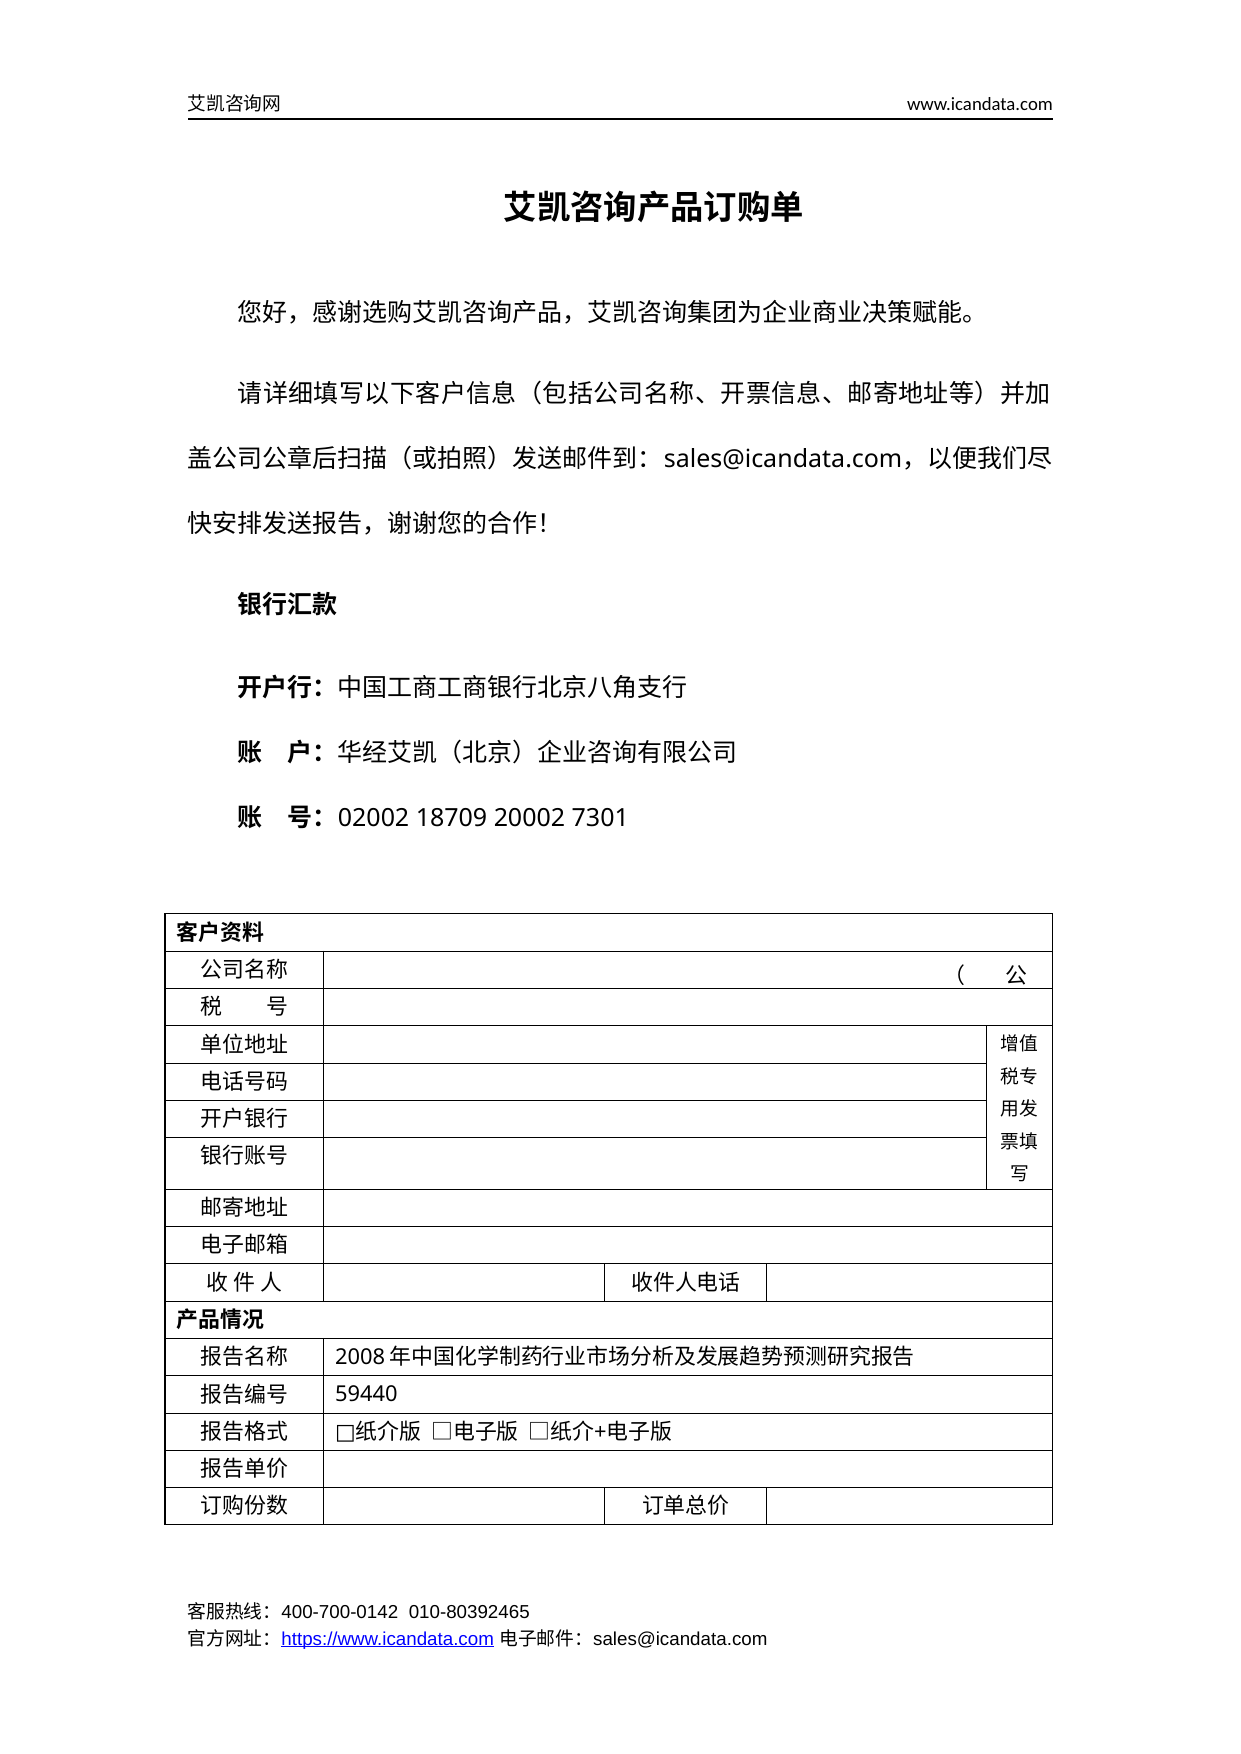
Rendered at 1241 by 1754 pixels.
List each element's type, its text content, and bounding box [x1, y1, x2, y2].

table_cell [324, 1101, 986, 1137]
table_cell [324, 952, 1052, 988]
table_cell 报告格式 [166, 1414, 323, 1450]
table_cell 公司名称 [166, 952, 323, 988]
table_header 客户资料 [166, 914, 1052, 951]
table_cell 银行账号 [166, 1138, 323, 1189]
table_cell 邮寄地址 [166, 1190, 323, 1226]
table_cell [324, 1026, 986, 1062]
table_cell 电子邮箱 [166, 1227, 323, 1263]
text 开户行：中国工商工商银行北京八角支行 [187, 653, 1053, 718]
table_cell □纸介版 □电子版 □纸介+电子版 [324, 1414, 1052, 1450]
table_cell 产品情况 [166, 1302, 1052, 1338]
table_cell 订购份数 [166, 1488, 323, 1524]
text 您好，感谢选购艾凯咨询产品，艾凯咨询集团为企业商业决策赋能。 [187, 278, 1053, 343]
table_cell [324, 1064, 986, 1100]
text 请详细填写以下客户信息（包括公司名称、开票信息、邮寄地址等）并加盖公司公章后扫描（或拍照）发送邮件到：sales@icandata.com，以便我们尽快安排发送报告，谢谢您的合作！ [187, 359, 1053, 554]
table_cell 电话号码 [166, 1064, 323, 1100]
text 账 号：02002 18709 20002 7301 [187, 783, 1053, 848]
text 艾凯咨询产品订购单 [187, 172, 1053, 237]
table_cell 2008年中国化学制药行业市场分析及发展趋势预测研究报告 [324, 1339, 1052, 1375]
text 银行汇款 [187, 570, 1053, 635]
table_cell [324, 989, 1052, 1025]
table_cell [324, 1138, 986, 1189]
table_cell 报告编号 [166, 1376, 323, 1412]
table_cell 收 件 人 [166, 1264, 323, 1301]
table_cell 开户银行 [166, 1101, 323, 1137]
table_cell 59440 [324, 1376, 1052, 1412]
table_cell [767, 1264, 1052, 1301]
table_cell 报告名称 [166, 1339, 323, 1375]
table_cell [324, 1227, 1052, 1263]
table_cell 增值税专用发票填写 [987, 1026, 1052, 1189]
table_cell [324, 1264, 604, 1301]
table_cell 单位地址 [166, 1026, 323, 1062]
table_cell [324, 1451, 1052, 1487]
table_cell [324, 1190, 1052, 1226]
text 账 户：华经艾凯（北京）企业咨询有限公司 [187, 718, 1053, 783]
table_cell 报告单价 [166, 1451, 323, 1487]
table_cell 收件人电话 [605, 1264, 766, 1301]
table_cell 订单总价 [605, 1488, 766, 1524]
table_cell [324, 1488, 604, 1524]
table_cell 税 号 [166, 989, 323, 1025]
table_cell [767, 1488, 1052, 1524]
